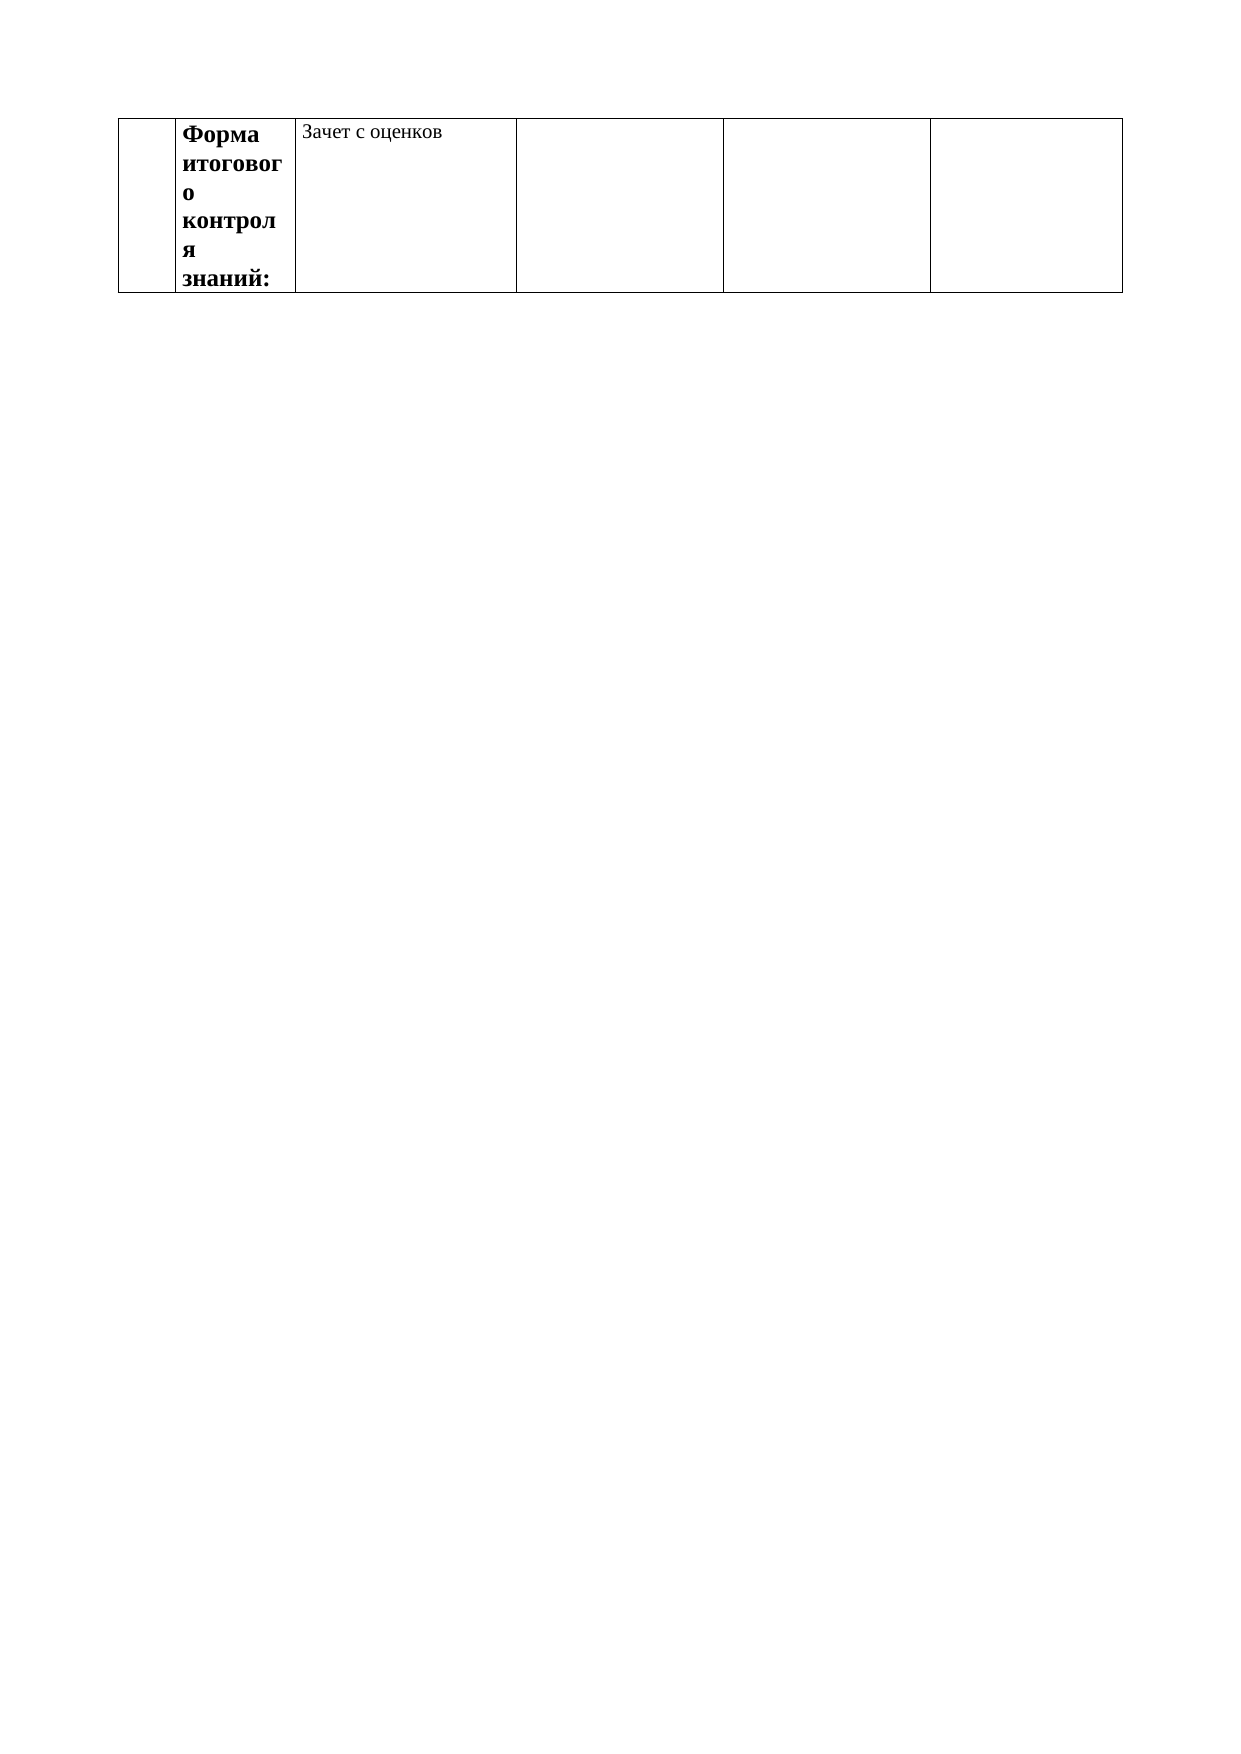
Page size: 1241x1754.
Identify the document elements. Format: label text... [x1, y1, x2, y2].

table_cell [517, 119, 723, 292]
table_cell Зачет с оценков [296, 119, 516, 292]
table_cell [724, 119, 930, 292]
table_cell [931, 119, 1122, 292]
table_cell [119, 119, 175, 292]
table_cell Форма итогового контроля знаний: [176, 119, 295, 292]
